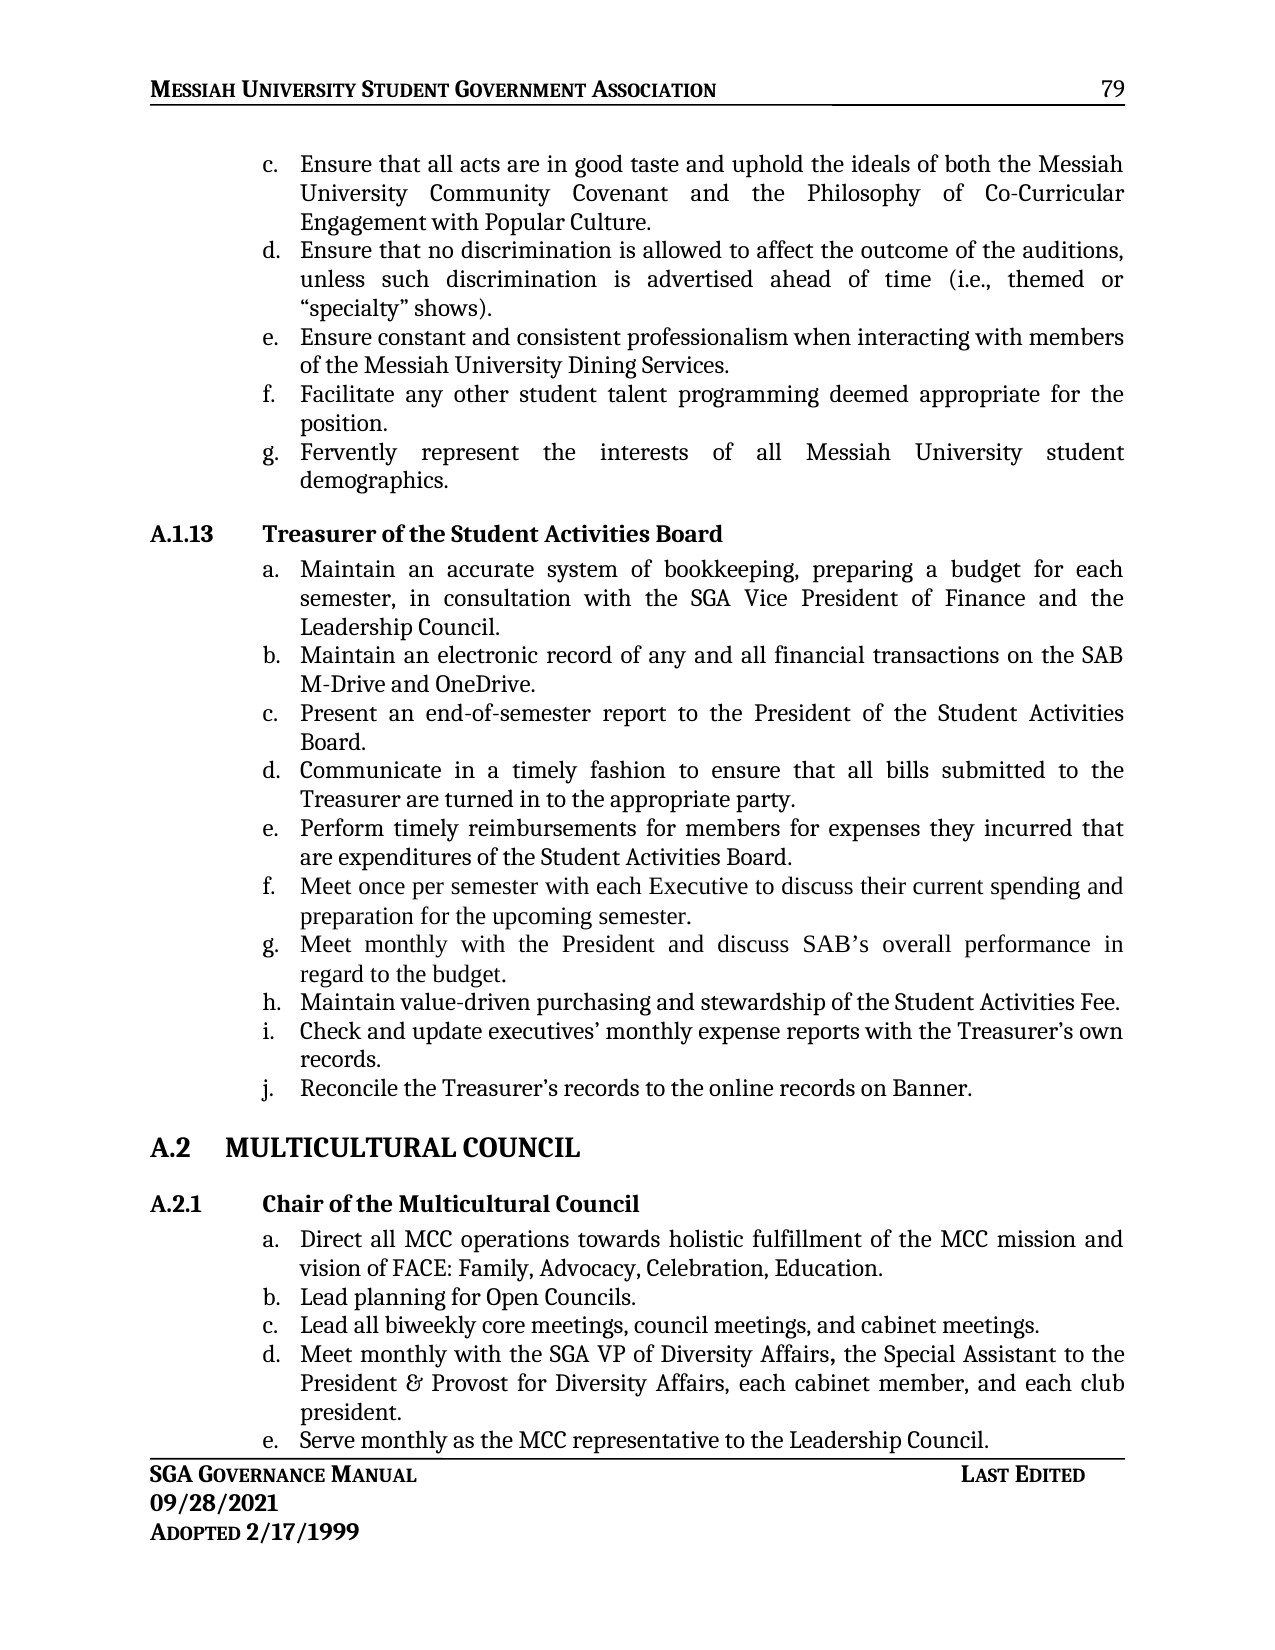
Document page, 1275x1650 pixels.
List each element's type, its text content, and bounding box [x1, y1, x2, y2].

list Facilitate any other student talent programming deemed appropriate for the position. [262, 380, 1125, 437]
list Direct all MCC operations towards holistic fulfillment of the MCC mission and vision of FACE: Family, Advocacy, Celebration, Education. [262, 1225, 1125, 1283]
list Lead planning for Open Councils. [262, 1283, 1125, 1311]
list Ensure constant and consistent professionalism when interacting with members of the Messiah University Dining Services. [262, 322, 1125, 380]
list Ensure that no discrimination is allowed to affect the outcome of the auditions, unless such discrimination is advertised ahead of time (i.e., themed or “specialty” shows). [262, 236, 1125, 322]
list Fervently represent the interests of all Messiah University student demographics. [262, 437, 1125, 495]
subtitle A.2 MULTICULTURAL COUNCIL [150, 1132, 1125, 1165]
list Meet monthly with the SGA VP of Diversity Affairs, the Special Assistant to the President & Provost for Diversity Affairs, each cabinet member, and each club president. [262, 1340, 1125, 1426]
list Serve monthly as the MCC representative to the Leadership Council. [262, 1426, 1125, 1455]
list Maintain an accurate system of bookkeeping, preparing a budget for each semester, in consultation with the SGA Vice President of Finance and the Leadership Council. [262, 555, 1125, 641]
list Meet monthly with the President and discuss SAB’s overall performance in regard to the budget. [262, 929, 1125, 988]
list Ensure that all acts are in good taste and uphold the ideals of both the Messiah University Community Covenant and the Philosophy of Co-Curricular Engagement with Popular Culture. [262, 150, 1125, 236]
subtitle A.1.13 Treasurer of the Student Activities Board [150, 520, 1125, 549]
list Reconcile the Treasurer’s records to the online records on Banner. [262, 1074, 1125, 1103]
list Check and update executives’ monthly expense reports with the Treasurer’s own records. [262, 1017, 1125, 1074]
list Communicate in a timely fashion to ensure that all bills submitted to the Treasurer are turned in to the appropriate party. [262, 756, 1125, 814]
list Maintain value-driven purchasing and stewardship of the Student Activities Fee. [262, 988, 1125, 1017]
list Meet once per semester with each Executive to discuss their current spending and preparation for the upcoming semester. [262, 871, 1125, 929]
subtitle A.2.1 Chair of the Multicultural Council [150, 1190, 1125, 1219]
list Perform timely reimbursements for members for expenses they incurred that are expenditures of the Student Activities Board. [262, 814, 1125, 871]
list Lead all biweekly core meetings, council meetings, and cabinet meetings. [262, 1311, 1125, 1340]
list Maintain an electronic record of any and all financial transactions on the SAB M-Drive and OneDrive. [262, 641, 1125, 699]
list Present an end-of-semester report to the President of the Student Activities Board. [262, 699, 1125, 756]
